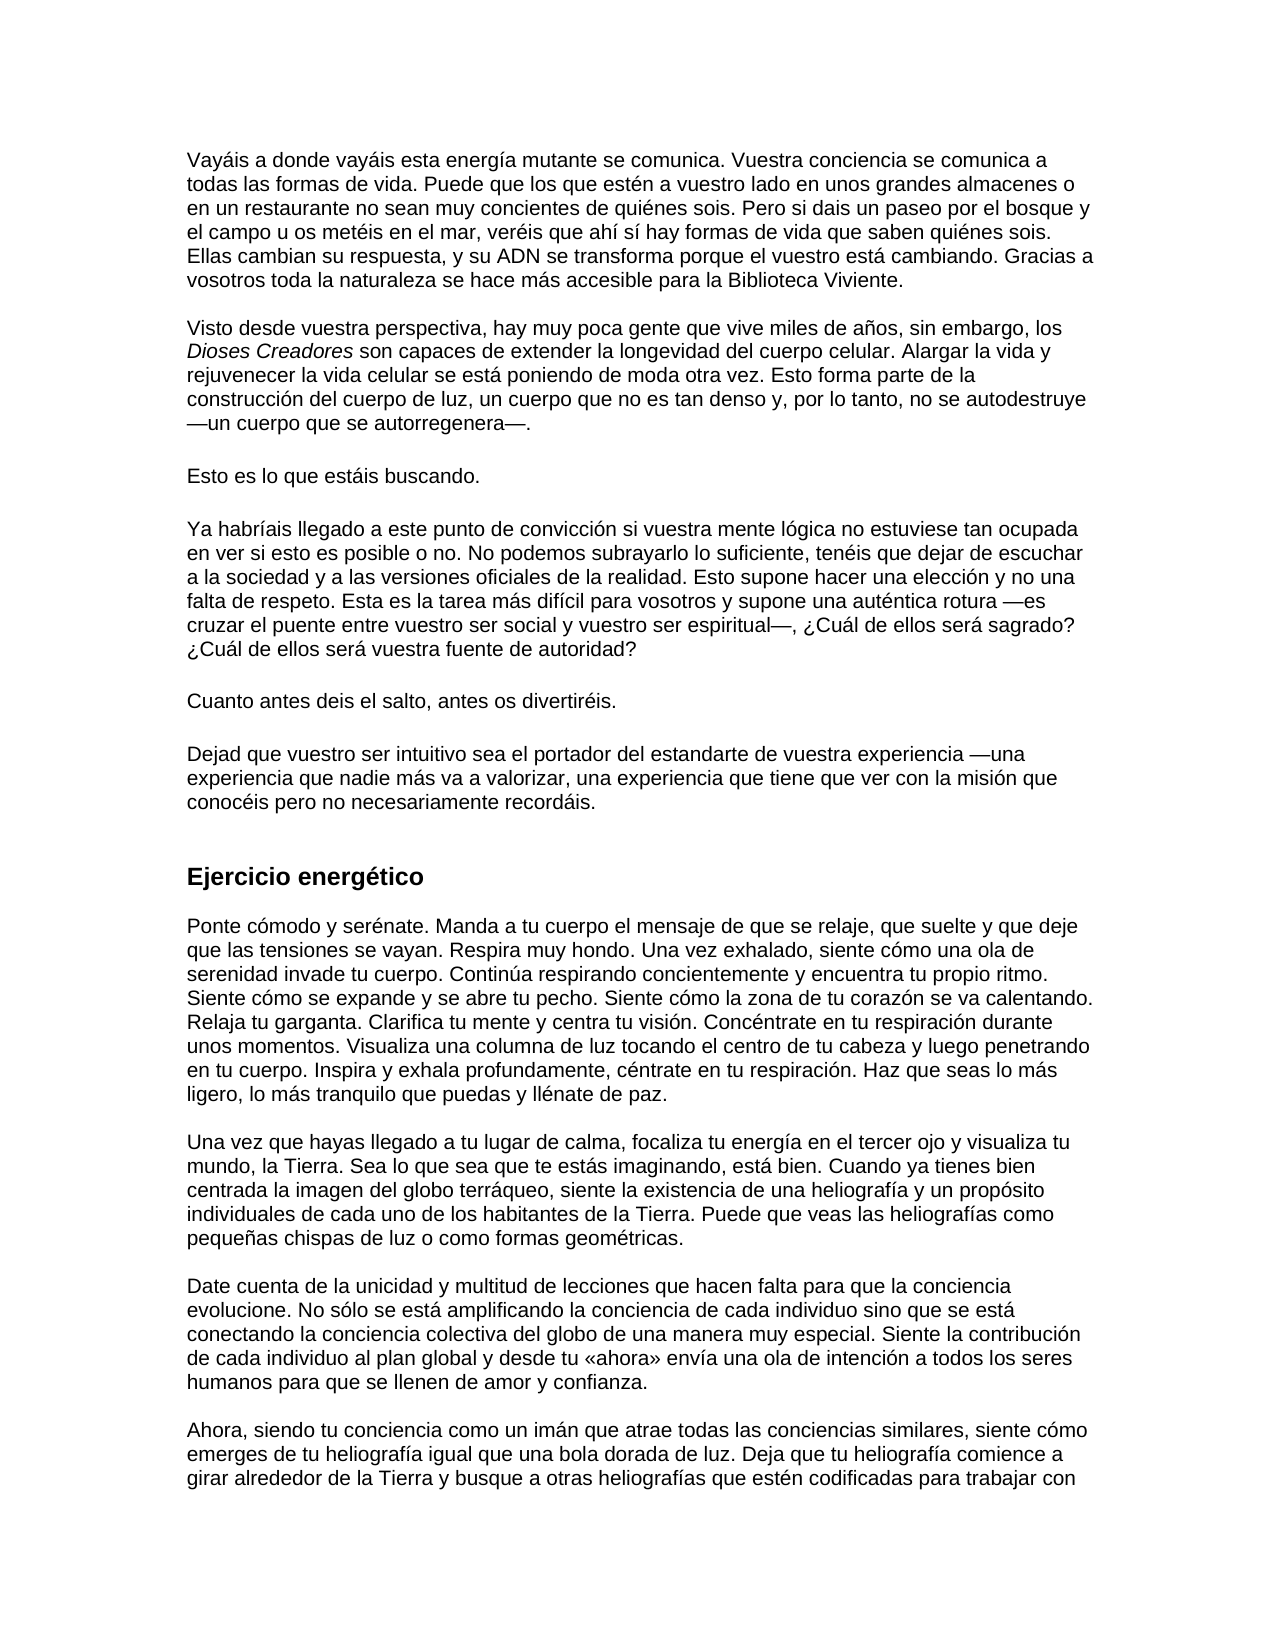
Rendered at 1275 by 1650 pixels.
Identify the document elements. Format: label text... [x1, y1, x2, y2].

text Una vez que hayas llegado a tu lugar de calma, focaliza tu energía en el tercer ojo y visualiza tu mundo, la Tierra. Sea lo que sea que te estás imaginando, está bien. Cuando ya tienes bien centrada la imagen del globo terráqueo, siente la existencia de una heliografía y un propósito individuales de cada uno de los habitantes de la Tierra. Puede que veas las heliografías como pequeñas chispas de luz o como formas geométricas. [187, 1106, 1095, 1250]
text Vayáis a donde vayáis esta energía mutante se comunica. Vuestra conciencia se comunica a todas las formas de vida. Puede que los que estén a vuestro lado en unos grandes almacenes o en un restaurante no sean muy concientes de quiénes sois. Pero si dais un paseo por el bosque y el campo u os metéis en el mar, veréis que ahí sí hay formas de vida que saben quiénes sois. Ellas cambian su respuesta, y su ADN se transforma porque el vuestro está cambiando. Gracias a vosotros toda la naturaleza se hace más accesible para la Biblioteca Viviente. [187, 148, 1095, 291]
text Date cuenta de la unicidad y multitud de lecciones que hacen falta para que la conciencia evolucione. No sólo se está amplificando la conciencia de cada individuo sino que se está conectando la conciencia colectiva del globo de una manera muy especial. Siente la contribución de cada individuo al plan global y desde tu «ahora» envía una ola de intención a todos los seres humanos para que se llenen de amor y confianza. [187, 1250, 1095, 1393]
text Ya habríais llegado a este punto de convicción si vuestra mente lógica no estuviese tan ocupada en ver si esto es posible o no. No podemos subrayarlo lo suficiente, tenéis que dejar de escuchar a la sociedad y a las versiones oficiales de la realidad. Esto supone hacer una elección y no una falta de respeto. Esta es la tarea más difícil para vosotros y supone una auténtica rotura —es cruzar el puente entre vuestro ser social y vuestro ser espiritual—, ¿Cuál de ellos será sagrado? ¿Cuál de ellos será vuestra fuente de autoridad? [187, 517, 1095, 660]
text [187, 1393, 1095, 1489]
text Visto desde vuestra perspectiva, hay muy poca gente que vive miles de años, sin embargo, los Dioses Creadores son capaces de extender la longevidad del cuerpo celular. Alargar la vida y rejuvenecer la vida celular se está poniendo de moda otra vez. Esto forma parte de la construcción del cuerpo de luz, un cuerpo que no es tan denso y, por lo tanto, no se autodestruye —un cuerpo que se autorregenera—. [187, 291, 1095, 435]
text Cuanto antes deis el salto, antes os divertiréis. [187, 689, 1095, 713]
text Dejad que vuestro ser intuitivo sea el portador del estandarte de vuestra experiencia —una experiencia que nadie más va a valorizar, una experiencia que tiene que ver con la misión que conocéis pero no necesariamente recordáis. [187, 742, 1095, 838]
text Esto es lo que estáis buscando. [187, 464, 1095, 488]
text Ejercicio energético Ponte cómodo y serénate. Manda a tu cuerpo el mensaje de que se relaje, que suelte y que deje que las tensiones se vayan. Respira muy hondo. Una vez exhalado, siente cómo una ola de serenidad invade tu cuerpo. Continúa respirando concientemente y encuentra tu propio ritmo. Siente cómo se expande y se abre tu pecho. Siente cómo la zona de tu corazón se va calentando. Relaja tu garganta. Clarifica tu mente y centra tu visión. Concéntrate en tu respiración durante unos momentos. Visualiza una columna de luz tocando el centro de tu cabeza y luego penetrando en tu cuerpo. Inspira y exhala profundamente, céntrate en tu respiración. Haz que seas lo más ligero, lo más tranquilo que puedas y llénate de paz. [187, 838, 1095, 1106]
